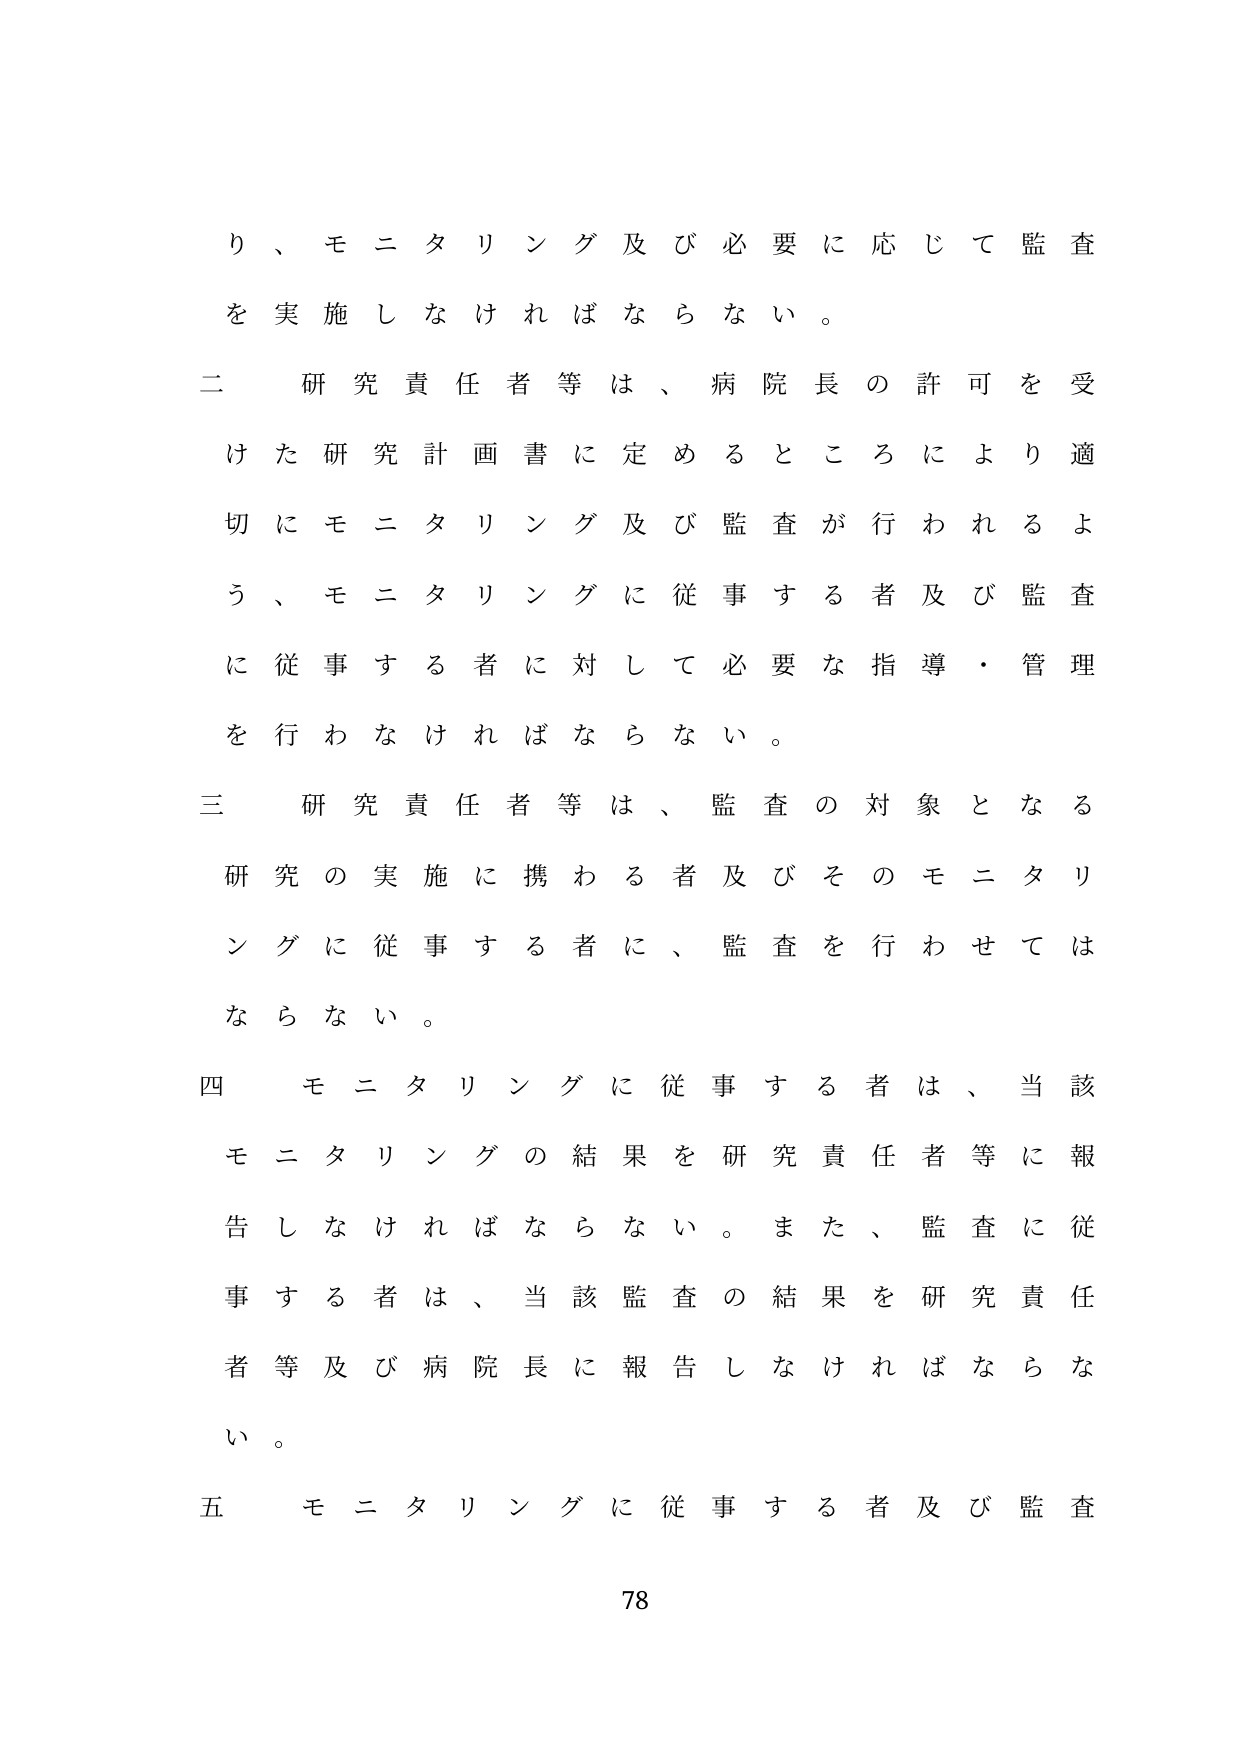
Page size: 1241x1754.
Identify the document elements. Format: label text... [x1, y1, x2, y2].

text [174, 1471, 1120, 1541]
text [174, 207, 1120, 348]
text 四 モニタリングに従事する者は、当該モニタリングの結果を研究責任者等に報告しなければならない。また、監査に従事する者は、当該監査の結果を研究責任者等及び病院長に報告しなければならない。 [174, 1050, 1120, 1471]
text 二 研究責任者等は、病院長の許可を受けた研究計画書に定めるところにより適切にモニタリング及び監査が行われるよう、モニタリングに従事する者及び監査に従事する者に対して必要な指導・管理を行わなければならない。 [174, 348, 1120, 769]
text 三 研究責任者等は、監査の対象となる研究の実施に携わる者及びそのモニタリングに従事する者に、監査を行わせてはならない。 [174, 769, 1120, 1050]
